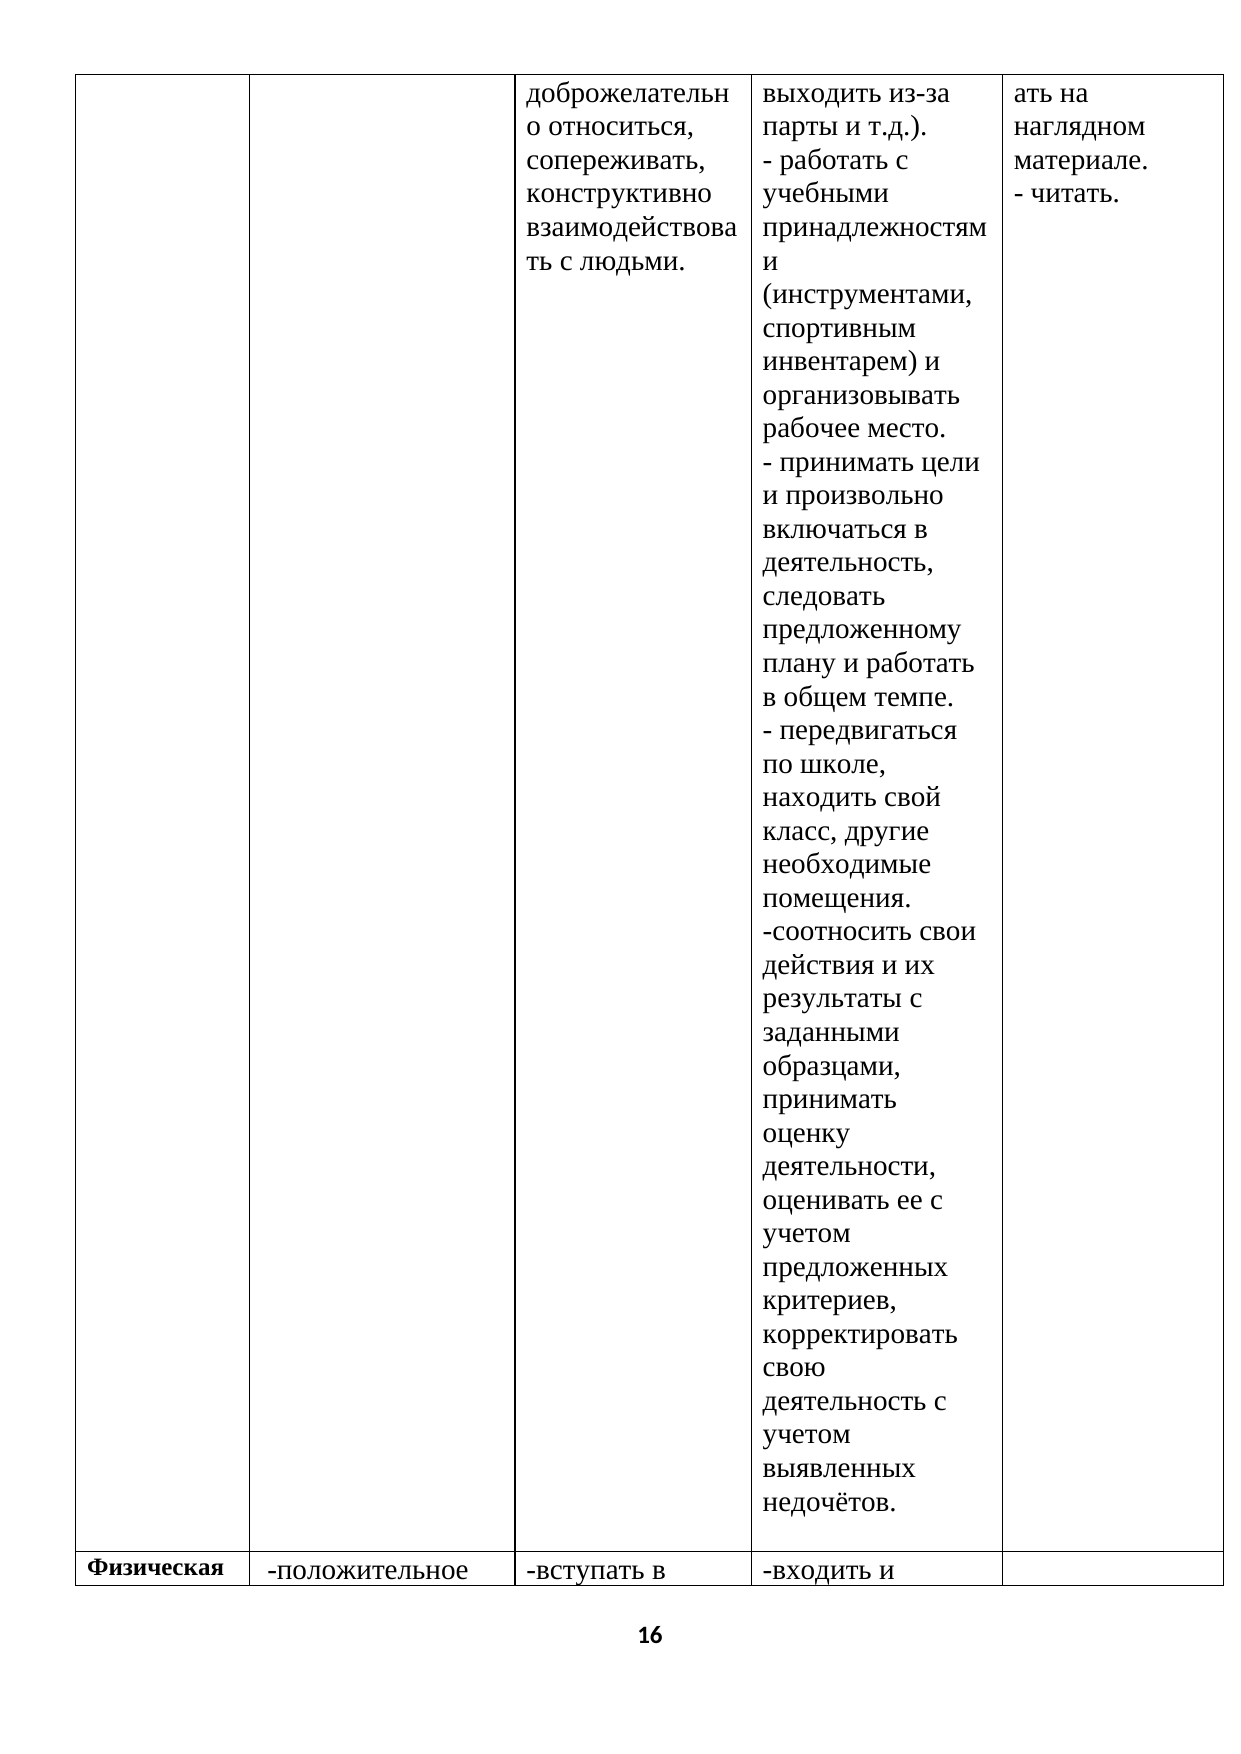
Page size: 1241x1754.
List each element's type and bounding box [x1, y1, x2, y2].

table_cell [1003, 75, 1223, 1551]
table_cell [76, 75, 249, 1551]
table_cell [76, 1552, 249, 1585]
table_cell [516, 75, 751, 1551]
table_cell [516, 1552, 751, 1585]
table_cell [250, 1552, 514, 1585]
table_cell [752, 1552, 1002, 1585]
table_cell [752, 75, 1002, 1551]
table_cell [250, 75, 514, 1551]
table_cell [1003, 1552, 1223, 1585]
